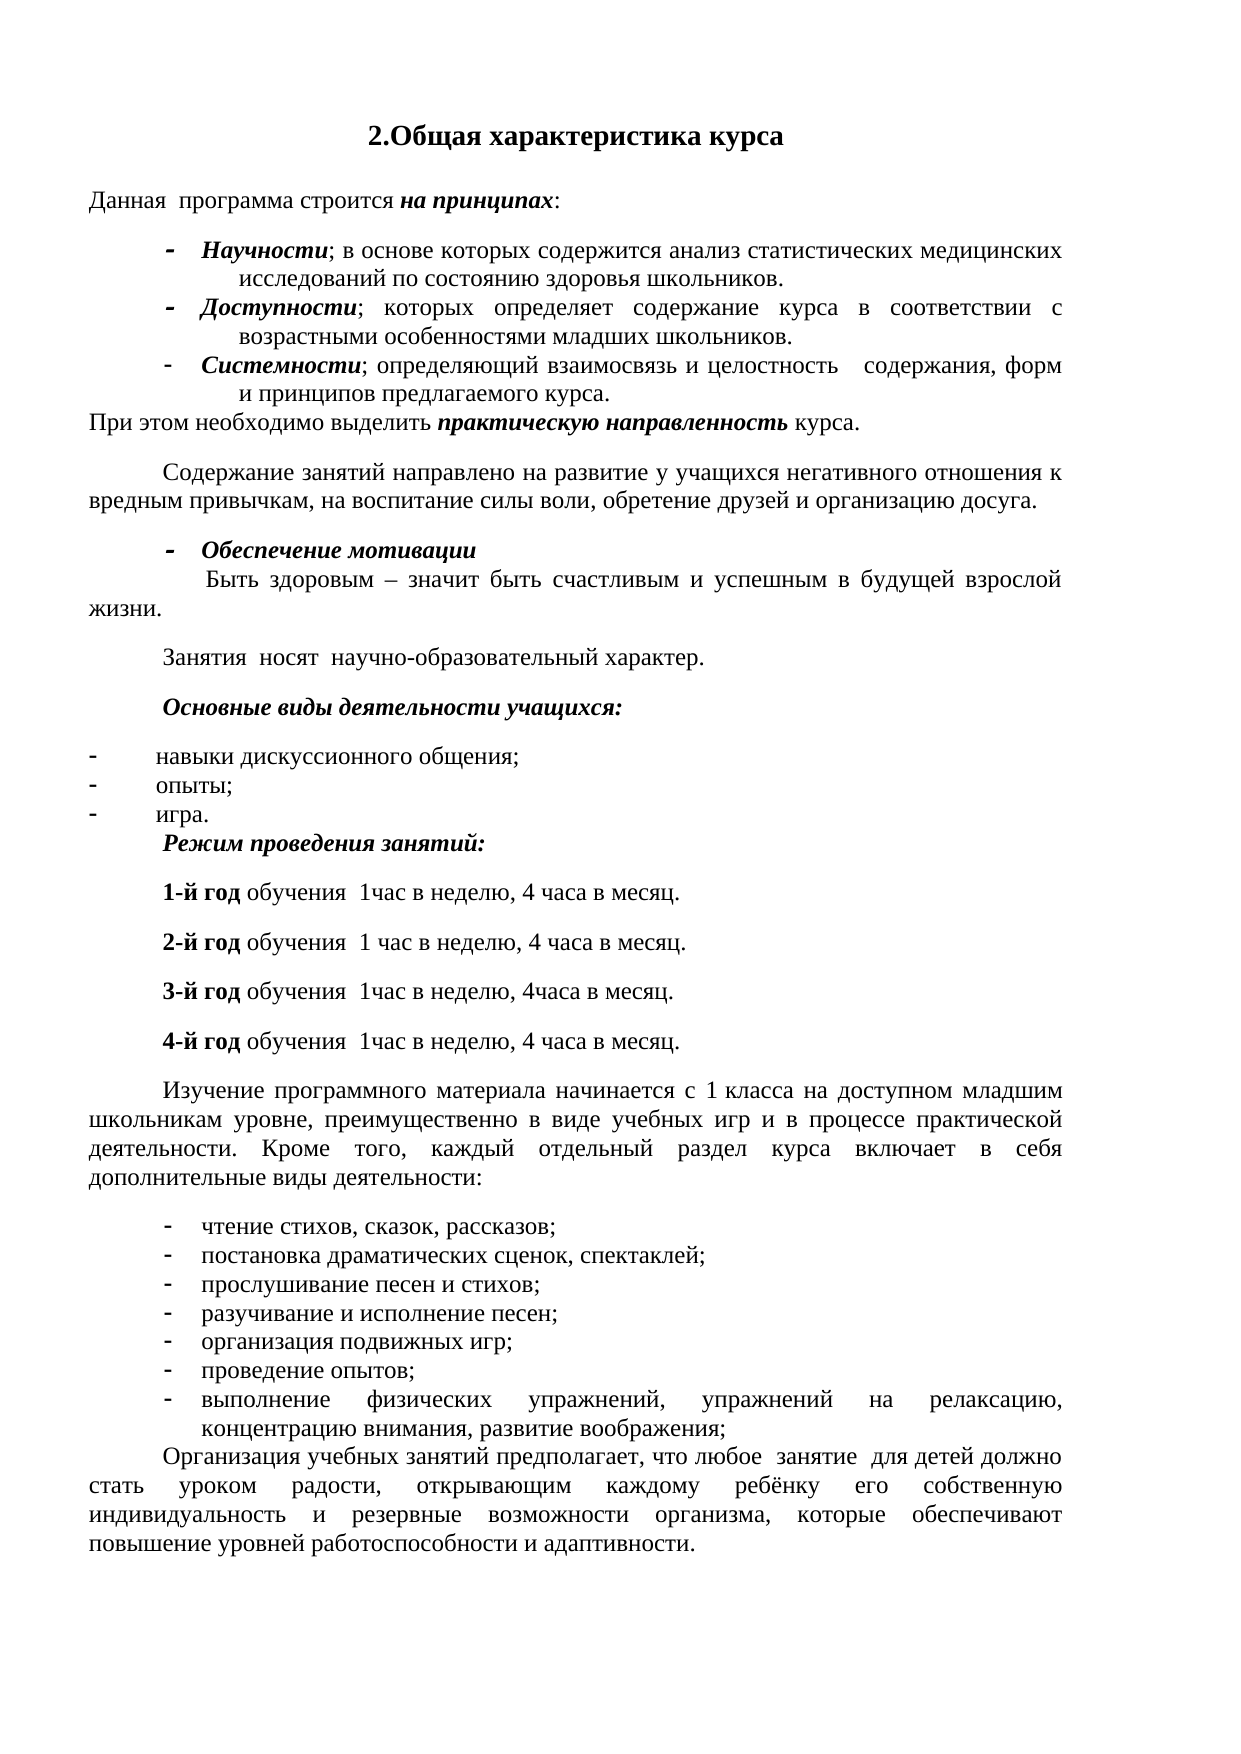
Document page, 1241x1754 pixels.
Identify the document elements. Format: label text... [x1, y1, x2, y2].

text Изучение программного материала начинается с 1 класса на доступном младшим школьникам уровне, преимущественно в виде учебных игр и в процессе практической деятельности. Кроме того, каждый отдельный раздел курса включает в себя дополнительные виды деятельности: [89, 1076, 1063, 1191]
list игра. [89, 799, 1063, 828]
list Системности; определяющий взаимосвязь и целостность содержания, форм и принципов предлагаемого курса. [164, 350, 1063, 407]
list чтение стихов, сказок, рассказов; [164, 1211, 1063, 1240]
text При этом необходимо выделить практическую направленность курса. [89, 407, 1063, 436]
list постановка драматических сценок, спектаклей; [164, 1240, 1063, 1269]
text Режим проведения занятий: [89, 828, 1063, 856]
text Занятия носят научно-образовательный характер. [89, 642, 1063, 671]
text 1-й год обучения 1час в неделю, 4 часа в месяц. [89, 877, 1063, 906]
list Научности; в основе которых содержится анализ статистических медицинских исследований по состоянию здоровья школьников. [164, 235, 1063, 292]
list выполнение физических упражнений, упражнений на релаксацию, концентрацию внимания, развитие воображения; [164, 1384, 1063, 1441]
list прослушивание песен и стихов; [164, 1269, 1063, 1298]
text Быть здоровым – значит быть счастливым и успешным в будущей взрослой жизни. [89, 564, 1063, 621]
text Содержание занятий направлено на развитие у учащихся негативного отношения к вредным привычкам, на воспитание силы воли, обретение друзей и организацию досуга. [89, 457, 1063, 514]
list организация подвижных игр; [164, 1326, 1063, 1355]
text 2.Общая характеристика курса [89, 118, 1063, 152]
list разучивание и исполнение песен; [164, 1298, 1063, 1326]
text Данная программа строится на принципах: [89, 185, 1063, 214]
text 2-й год обучения 1 час в неделю, 4 часа в месяц. [89, 927, 1063, 956]
list навыки дискуссионного общения; [89, 741, 1063, 770]
list проведение опытов; [164, 1355, 1063, 1384]
text 4-й год обучения 1час в неделю, 4 часа в месяц. [89, 1026, 1063, 1055]
list опыты; [89, 770, 1063, 799]
list Обеспечение мотивации [164, 535, 1063, 564]
text 3-й год обучения 1час в неделю, 4часа в месяц. [89, 976, 1063, 1005]
text Основные виды деятельности учащихся: [89, 692, 1063, 721]
list Доступности; которых определяет содержание курса в соответствии с возрастными особенностями младших школьников. [164, 292, 1063, 350]
text Организация учебных занятий предполагает, что любое занятие для детей должно стать уроком радости, открывающим каждому ребёнку его собственную индивидуальность и резервные возможности организма, которые обеспечивают повышение уровней работоспособности и адаптивности. [89, 1441, 1063, 1556]
